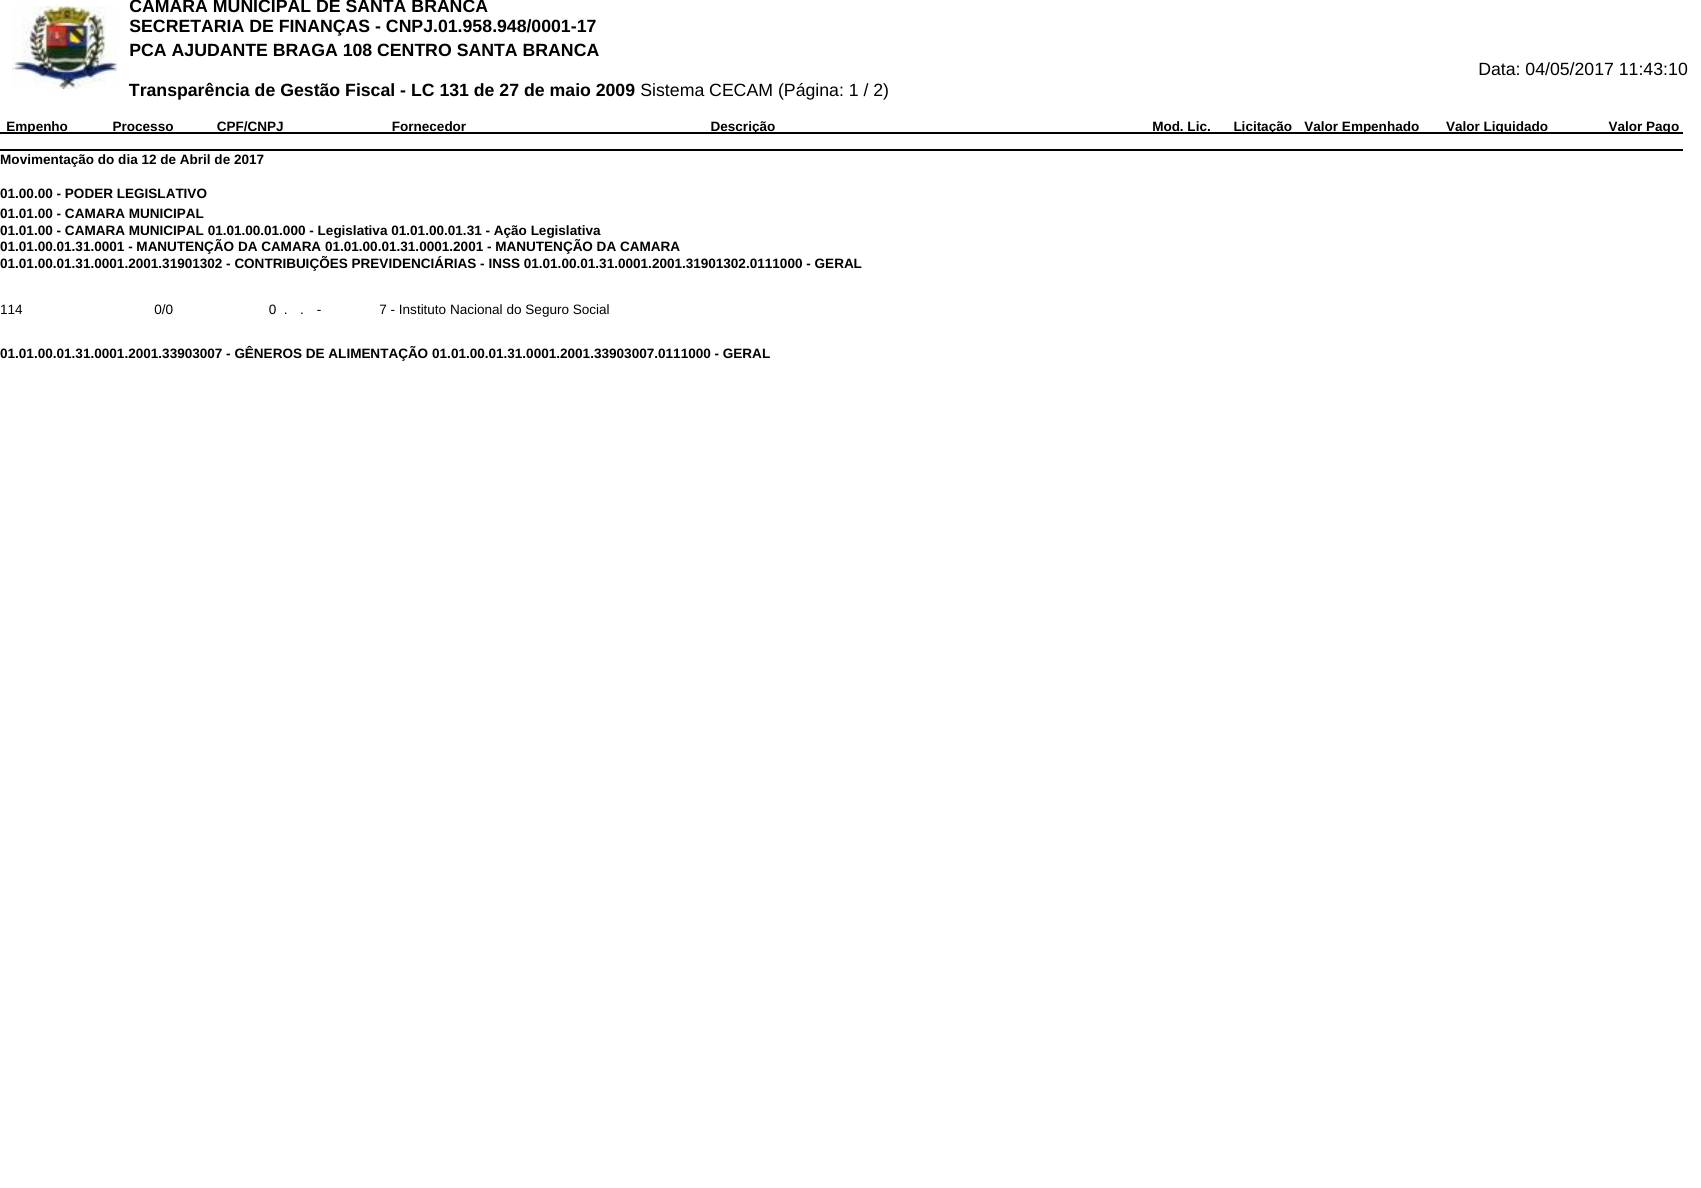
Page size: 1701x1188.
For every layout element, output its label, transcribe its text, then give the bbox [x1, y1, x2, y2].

text 01.01.00.01.31.0001.2001.33903007 - GÊNEROS DE ALIMENTAÇÃO 01.01.00.01.31.0001.2001.33903007.0111000 - GERAL [0, 346, 1510, 361]
text 114 0/0 0 . . - 7 - Instituto Nacional do Seguro Social [0, 302, 1687, 317]
picture [11, 6, 118, 60]
text 01.00.00 - PODER LEGISLATIVO [0, 186, 1687, 201]
picture [11, 79, 118, 89]
text 01.01.00.01.31.0001 - MANUTENÇÃO DA CAMARA 01.01.00.01.31.0001.2001 - MANUTENÇÃO DA CAMARA [0, 239, 1435, 255]
text Data: 04/05/2017 11:43:10 [0, 60, 1687, 79]
text Transparência de Gestão Fiscal - LC 131 de 27 de maio 2009 Sistema CECAM (Página: 1 / 2) [129, 79, 1685, 100]
text 01.01.00 - CAMARA MUNICIPAL 01.01.00.01.000 - Legislativa 01.01.00.01.31 - Ação Legislativa [0, 222, 1283, 238]
text Movimentação do dia 12 de Abril de 2017 [0, 152, 1687, 168]
text SECRETARIA DE FINANÇAS - CNPJ.01.958.948/0001-17 [129, 15, 1687, 36]
text 01.01.00 - CAMARA MUNICIPAL [0, 206, 1687, 221]
text CAMARA MUNICIPAL DE SANTA BRANCA [129, 0, 1687, 15]
text PCA AJUDANTE BRAGA 108 CENTRO SANTA BRANCA [129, 39, 1687, 60]
text 01.01.00.01.31.0001.2001.31901302 - CONTRIBUIÇÕES PREVIDENCIÁRIAS - INSS 01.01.00.01.31.0001.2001.31901302.0111000 - GERAL [0, 256, 1606, 271]
text Empenho Processo CPF/CNPJ Fornecedor Descrição Mod. Lic. Licitação Valor Empenhado Valor Liquidado Valor Pago [6, 119, 1687, 135]
